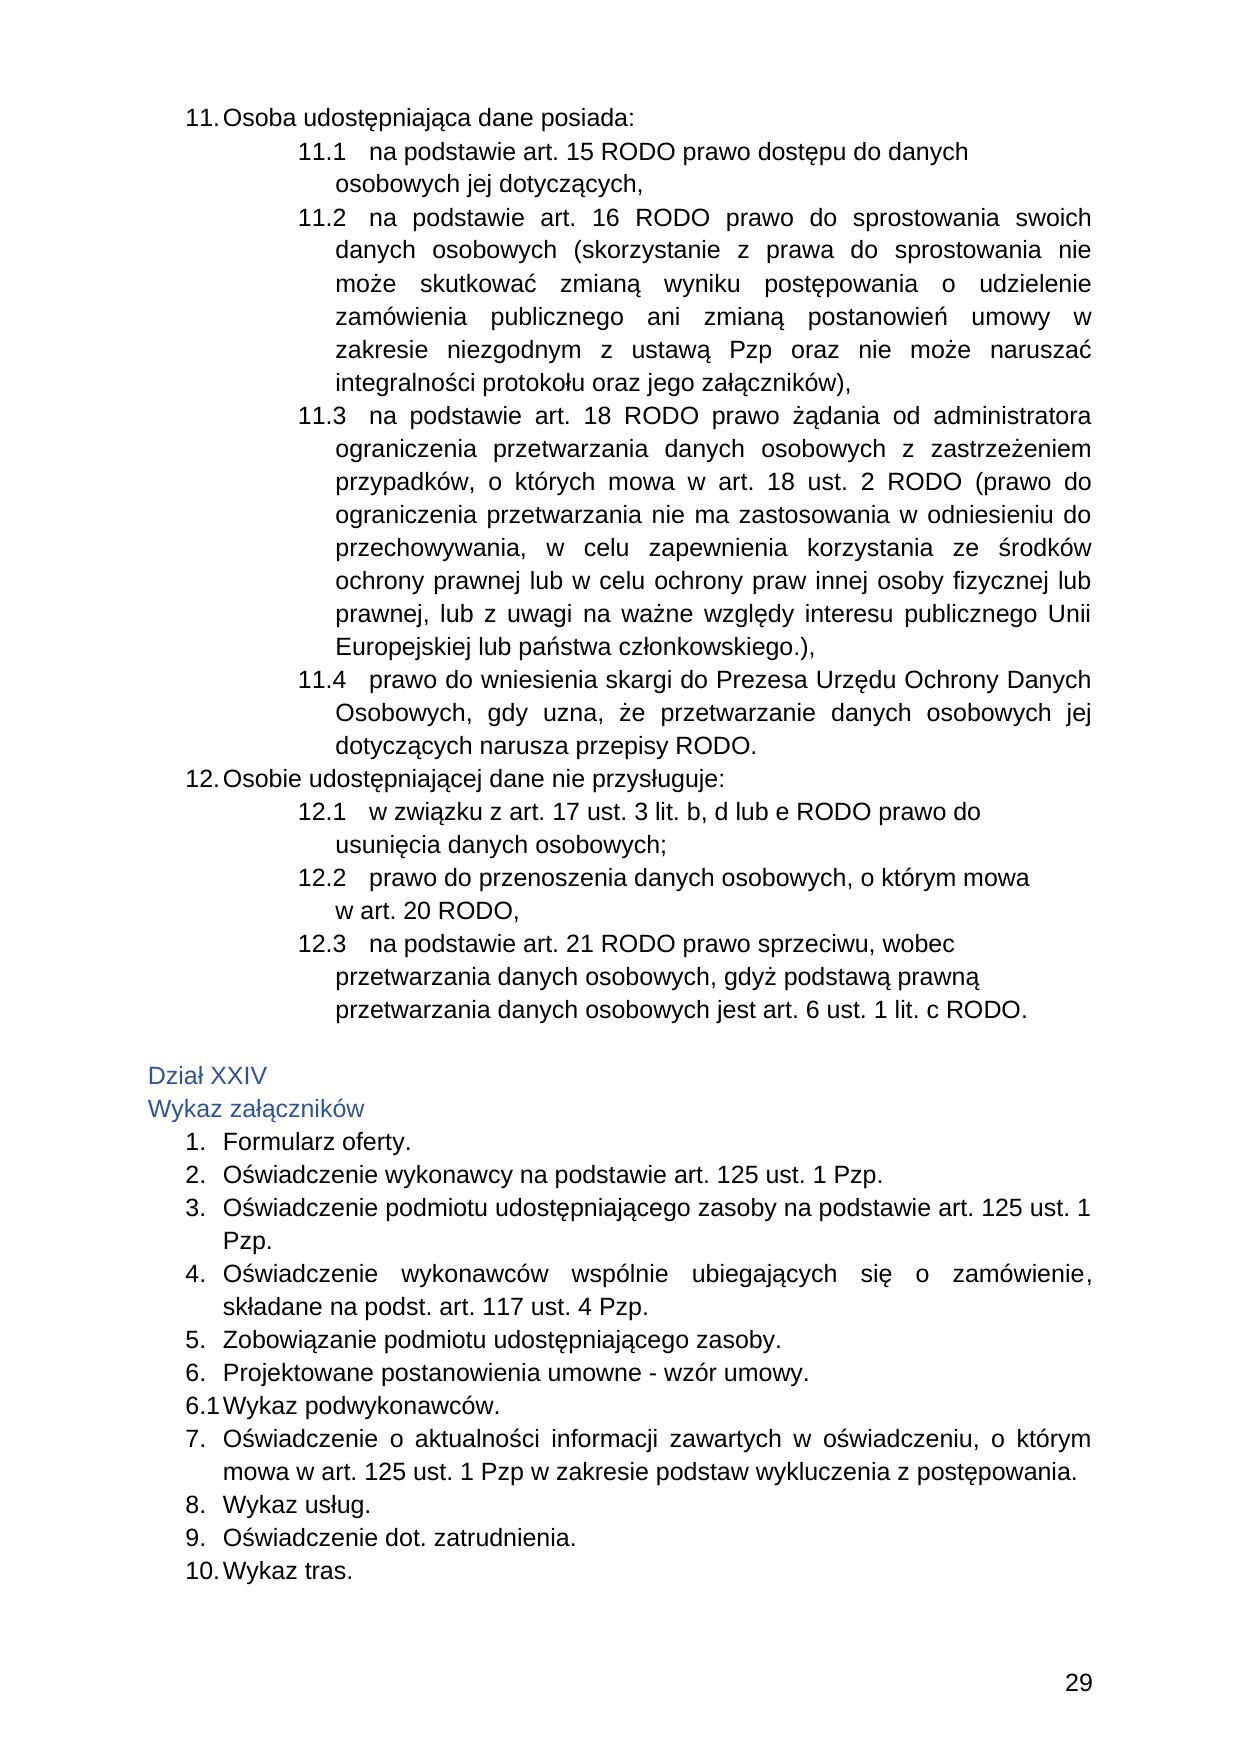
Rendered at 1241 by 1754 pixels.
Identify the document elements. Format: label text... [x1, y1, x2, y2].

list prawo do wniesienia skargi do Prezesa Urzędu Ochrony Danych Osobowych, gdy uzna, że przetwarzanie danych osobowych jej dotyczących narusza przepisy RODO. [298, 665, 1093, 759]
list na podstawie art. 15 RODO prawo dostępu do danych osobowych jej dotyczących, [298, 136, 1093, 198]
list Oświadczenie wykonawców wspólnie ubiegających się o zamówienie, składane na podst. art. 117 ust. 4 Pzp. [185, 1259, 1093, 1321]
list Oświadczenie wykonawcy na podstawie art. 125 ust. 1 Pzp. [185, 1160, 1093, 1189]
list Wykaz podwykonawców. [185, 1391, 1093, 1420]
subtitle Wykaz załączników [148, 1094, 1093, 1123]
list na podstawie art. 21 RODO prawo sprzeciwu, wobec przetwarzania danych osobowych, gdyż podstawą prawną przetwarzania danych osobowych jest art. 6 ust. 1 lit. c RODO. [298, 929, 1093, 1024]
subtitle Dział XXIV [148, 1061, 1093, 1090]
list Projektowane postanowienia umowne - wzór umowy. [185, 1358, 1093, 1387]
list Oświadczenie dot. zatrudnienia. [185, 1523, 1093, 1552]
list Oświadczenie podmiotu udostępniającego zasoby na podstawie art. 125 ust. 1 Pzp. [185, 1193, 1093, 1255]
list na podstawie art. 16 RODO prawo do sprostowania swoich danych osobowych (skorzystanie z prawa do sprostowania nie może skutkować zmianą wyniku postępowania o udzielenie zamówienia publicznego ani zmianą postanowień umowy w zakresie niezgodnym z ustawą Pzp oraz nie może naruszać integralności protokołu oraz jego załączników), [298, 202, 1093, 396]
list na podstawie art. 18 RODO prawo żądania od administratora ograniczenia przetwarzania danych osobowych z zastrzeżeniem przypadków, o których mowa w art. 18 ust. 2 RODO (prawo do ograniczenia przetwarzania nie ma zastosowania w odniesieniu do przechowywania, w celu zapewnienia korzystania ze środków ochrony prawnej lub w celu ochrony praw innej osoby fizycznej lub prawnej, lub z uwagi na ważne względy interesu publicznego Unii Europejskiej lub państwa członkowskiego.), [298, 401, 1093, 661]
list prawo do przenoszenia danych osobowych, o którym mowa w art. 20 RODO, [298, 863, 1093, 925]
list Zobowiązanie podmiotu udostępniającego zasoby. [185, 1325, 1093, 1354]
list Wykaz usług. [185, 1490, 1093, 1519]
list Formularz oferty. [185, 1127, 1093, 1156]
list w związku z art. 17 ust. 3 lit. b, d lub e RODO prawo do usunięcia danych osobowych; [298, 797, 1093, 859]
list Osoba udostępniająca dane posiada: [185, 103, 1093, 132]
list Osobie udostępniającej dane nie przysługuje: [185, 764, 1093, 793]
list Wykaz tras. [185, 1556, 1093, 1585]
list Oświadczenie o aktualności informacji zawartych w oświadczeniu, o którym mowa w art. 125 ust. 1 Pzp w zakresie podstaw wykluczenia z postępowania. [185, 1424, 1093, 1486]
